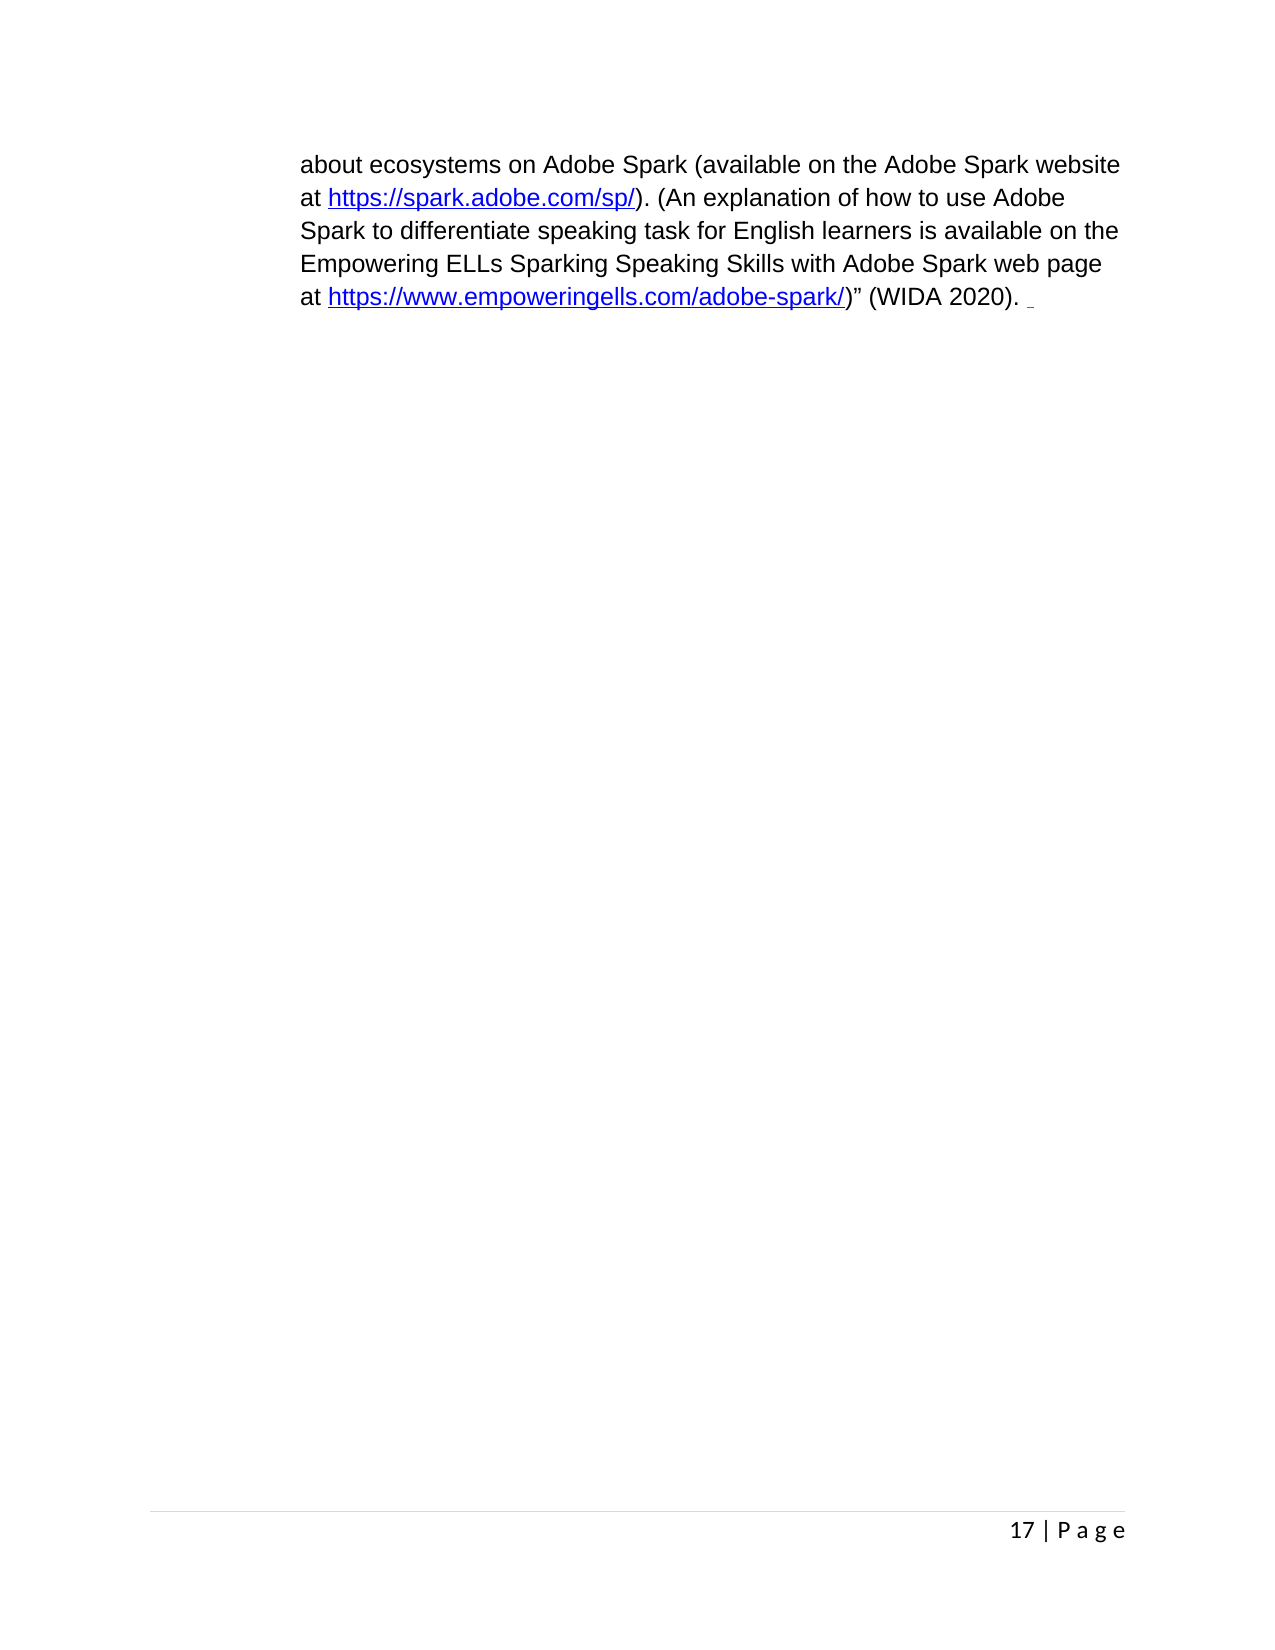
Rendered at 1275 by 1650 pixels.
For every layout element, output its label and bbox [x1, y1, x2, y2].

list [262, 150, 1125, 311]
